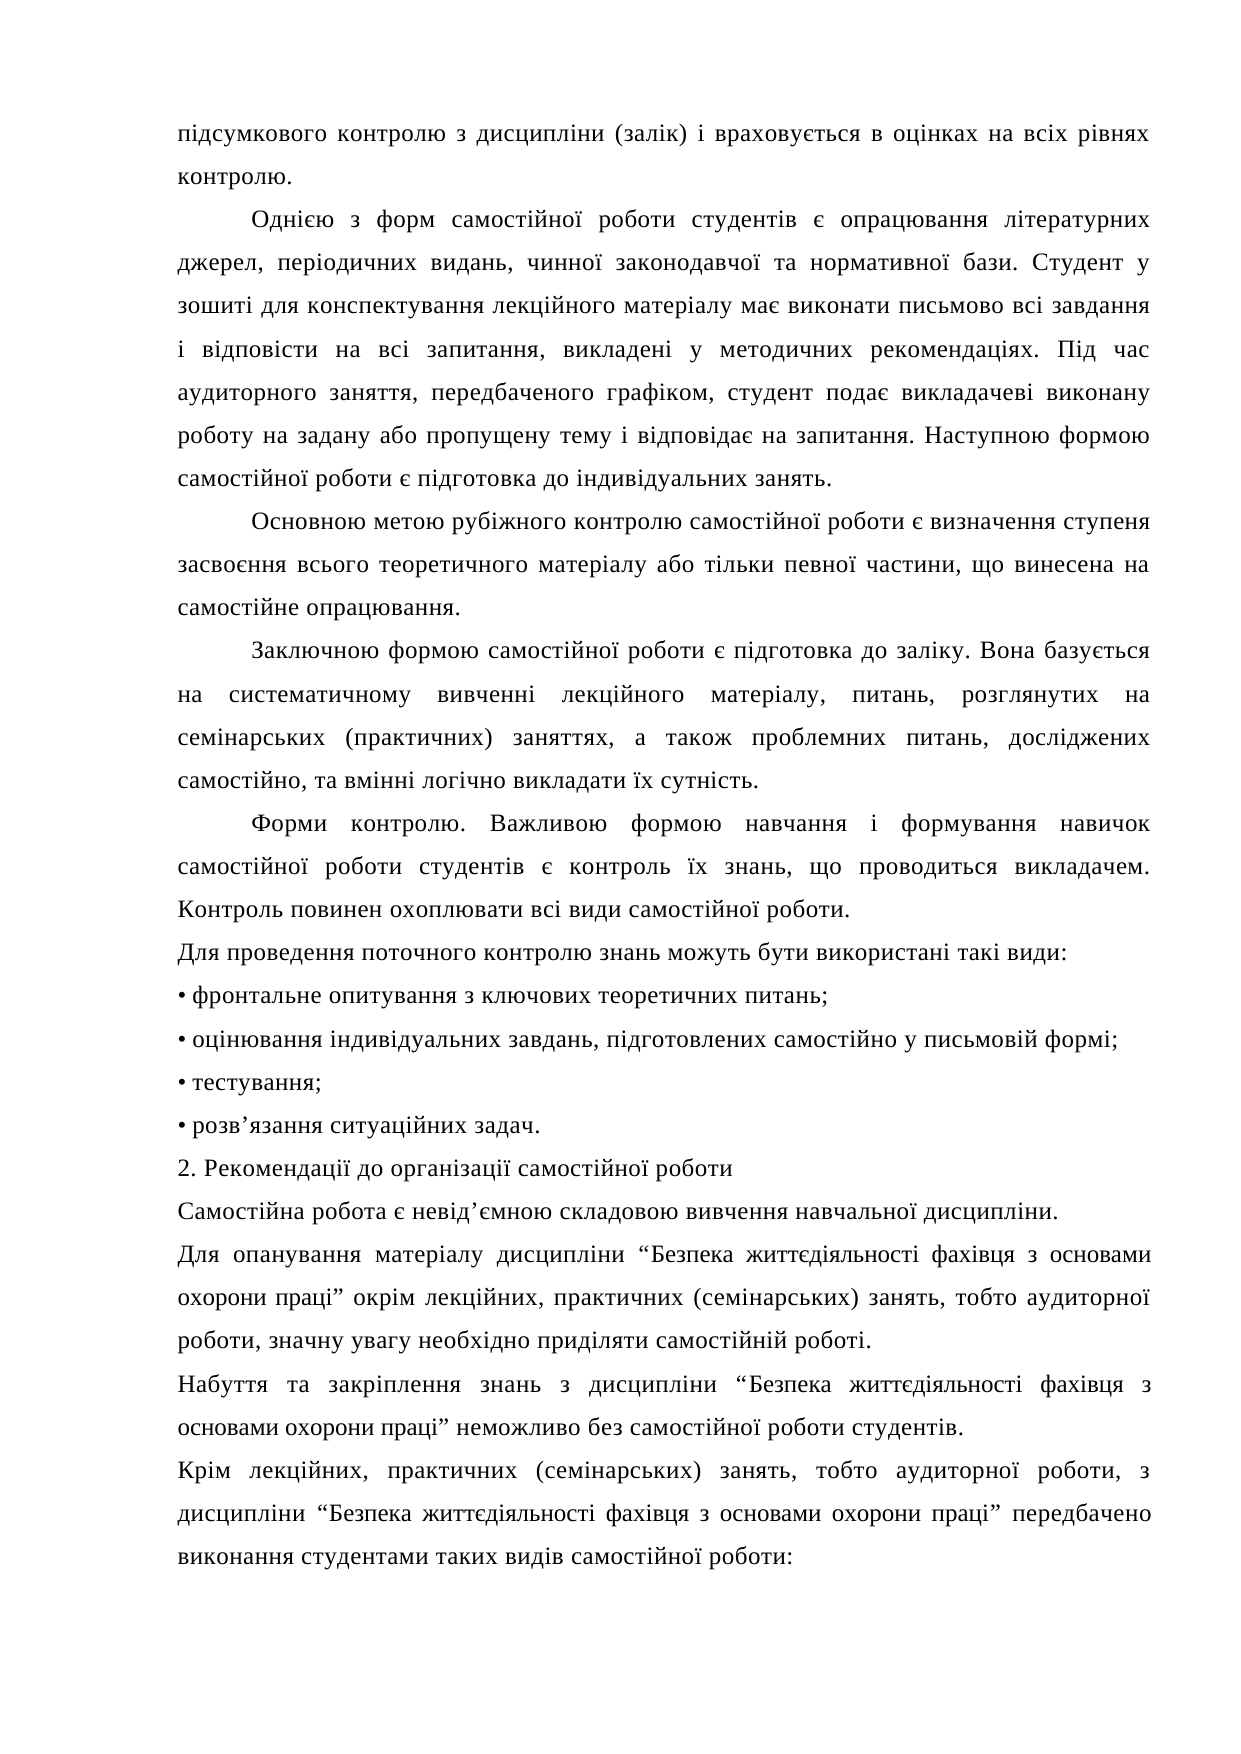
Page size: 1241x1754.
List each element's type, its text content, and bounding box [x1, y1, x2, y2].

text Основною метою рубіжного контролю самостійної роботи є визначення ступеня засвоєння всього теоретичного матеріалу або тільки певної частини, що винесена на самостійне опрацювання. [177, 506, 1152, 621]
text Заключною формою самостійної роботи є підготовка до заліку. Вона базується на систематичному вивченні лекційного матеріалу, питань, розглянутих на семінарських (практичних) заняттях, а також проблемних питань, досліджених самостійно, та вмінні логічно викладати їх сутність. [177, 636, 1152, 794]
text Набуття та закріплення знань з дисципліни “Безпека життєдіяльності фахівця з основами охорони праці” неможливо без самостійної роботи студентів. [177, 1369, 1152, 1441]
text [177, 118, 1152, 190]
text • оцінювання індивідуальних завдань, підготовлених самостійно у письмовій формі; [177, 1024, 1152, 1052]
text 2. Рекомендації до організації самостійної роботи [177, 1153, 1152, 1182]
text • розв’язання ситуаційних задач. [177, 1110, 1152, 1139]
text Крім лекційних, практичних (семінарських) занять, тобто аудиторної роботи, з дисципліни “Безпека життєдіяльності фахівця з основами охорони праці” передбачено виконання студентами таких видів самостійної роботи: [177, 1455, 1152, 1570]
text • тестування; [177, 1067, 1152, 1096]
text • фронтальне опитування з ключових теоретичних питань; [177, 981, 1152, 1009]
text Самостійна робота є невід’ємною складовою вивчення навчальної дисципліни. [177, 1196, 1152, 1225]
text Форми контролю. Важливою формою навчання і формування навичок самостійної роботи студентів є контроль їх знань, що проводиться викладачем. Контроль повинен охоплювати всі види самостійної роботи. [177, 808, 1152, 923]
text Однією з форм самостійної роботи студентів є опрацювання літературних джерел, періодичних видань, чинної законодавчої та нормативної бази. Студент у зошиті для конспектування лекційного матеріалу має виконати письмово всі завдання і відповісти на всі запитання, викладені у методичних рекомендаціях. Під час аудиторного заняття, передбаченого графіком, студент подає викладачеві виконану роботу на задану або пропущену тему і відповідає на запитання. Наступною формою самостійної роботи є підготовка до індивідуальних занять. [177, 204, 1152, 492]
text Для опанування матеріалу дисципліни “Безпека життєдіяльності фахівця з основами охорони праці” окрім лекційних, практичних (семінарських) занять, тобто аудиторної роботи, значну увагу необхідно приділяти самостійній роботі. [177, 1239, 1152, 1354]
text Для проведення поточного контролю знань можуть бути використані такі види: [177, 937, 1152, 966]
